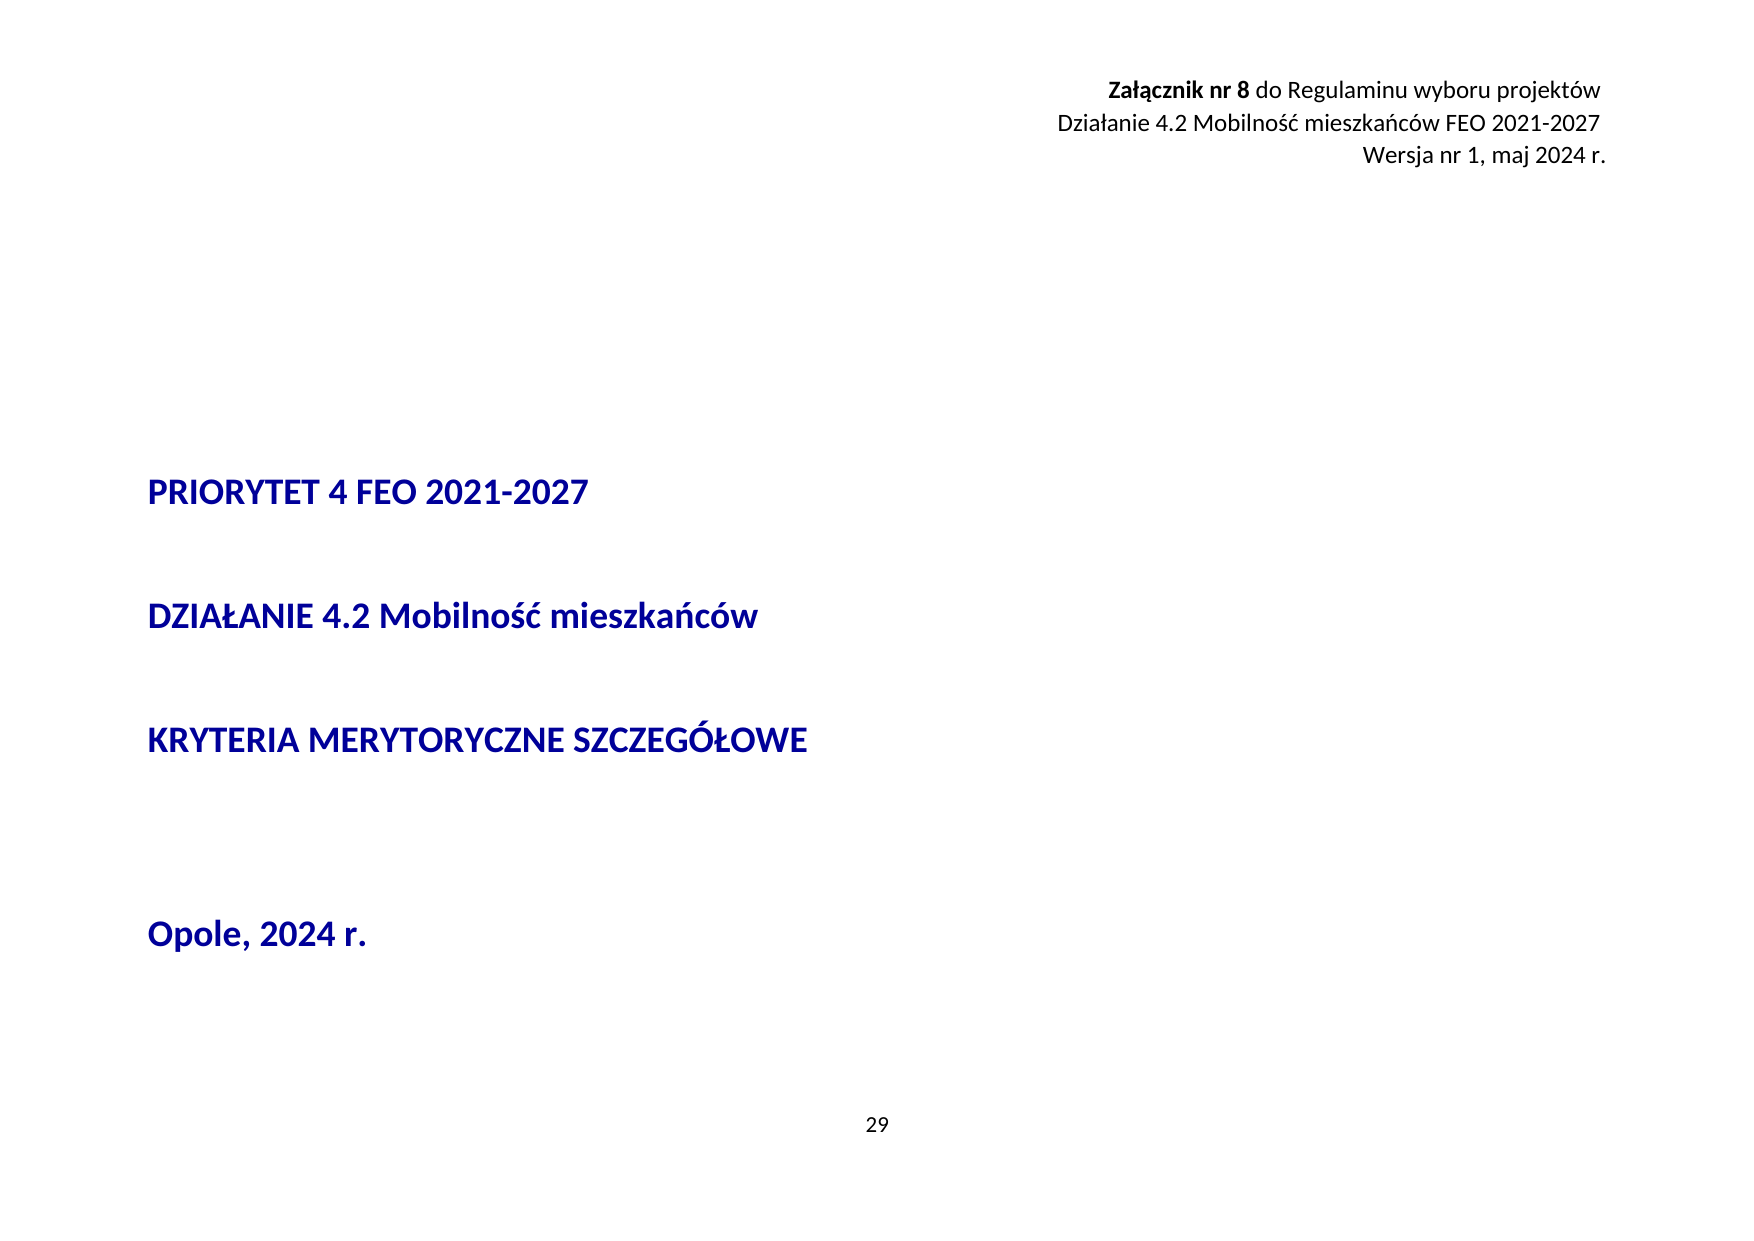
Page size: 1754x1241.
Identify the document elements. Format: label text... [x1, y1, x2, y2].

text Opole, 2024 r. [148, 910, 1606, 956]
text DZIAŁANIE 4.2 Mobilność mieszkańców [148, 592, 1606, 637]
text PRIORYTET 4 FEO 2021-2027 [148, 468, 1606, 513]
text KRYTERIA MERYTORYCZNE SZCZEGÓŁOWE [148, 716, 1606, 761]
